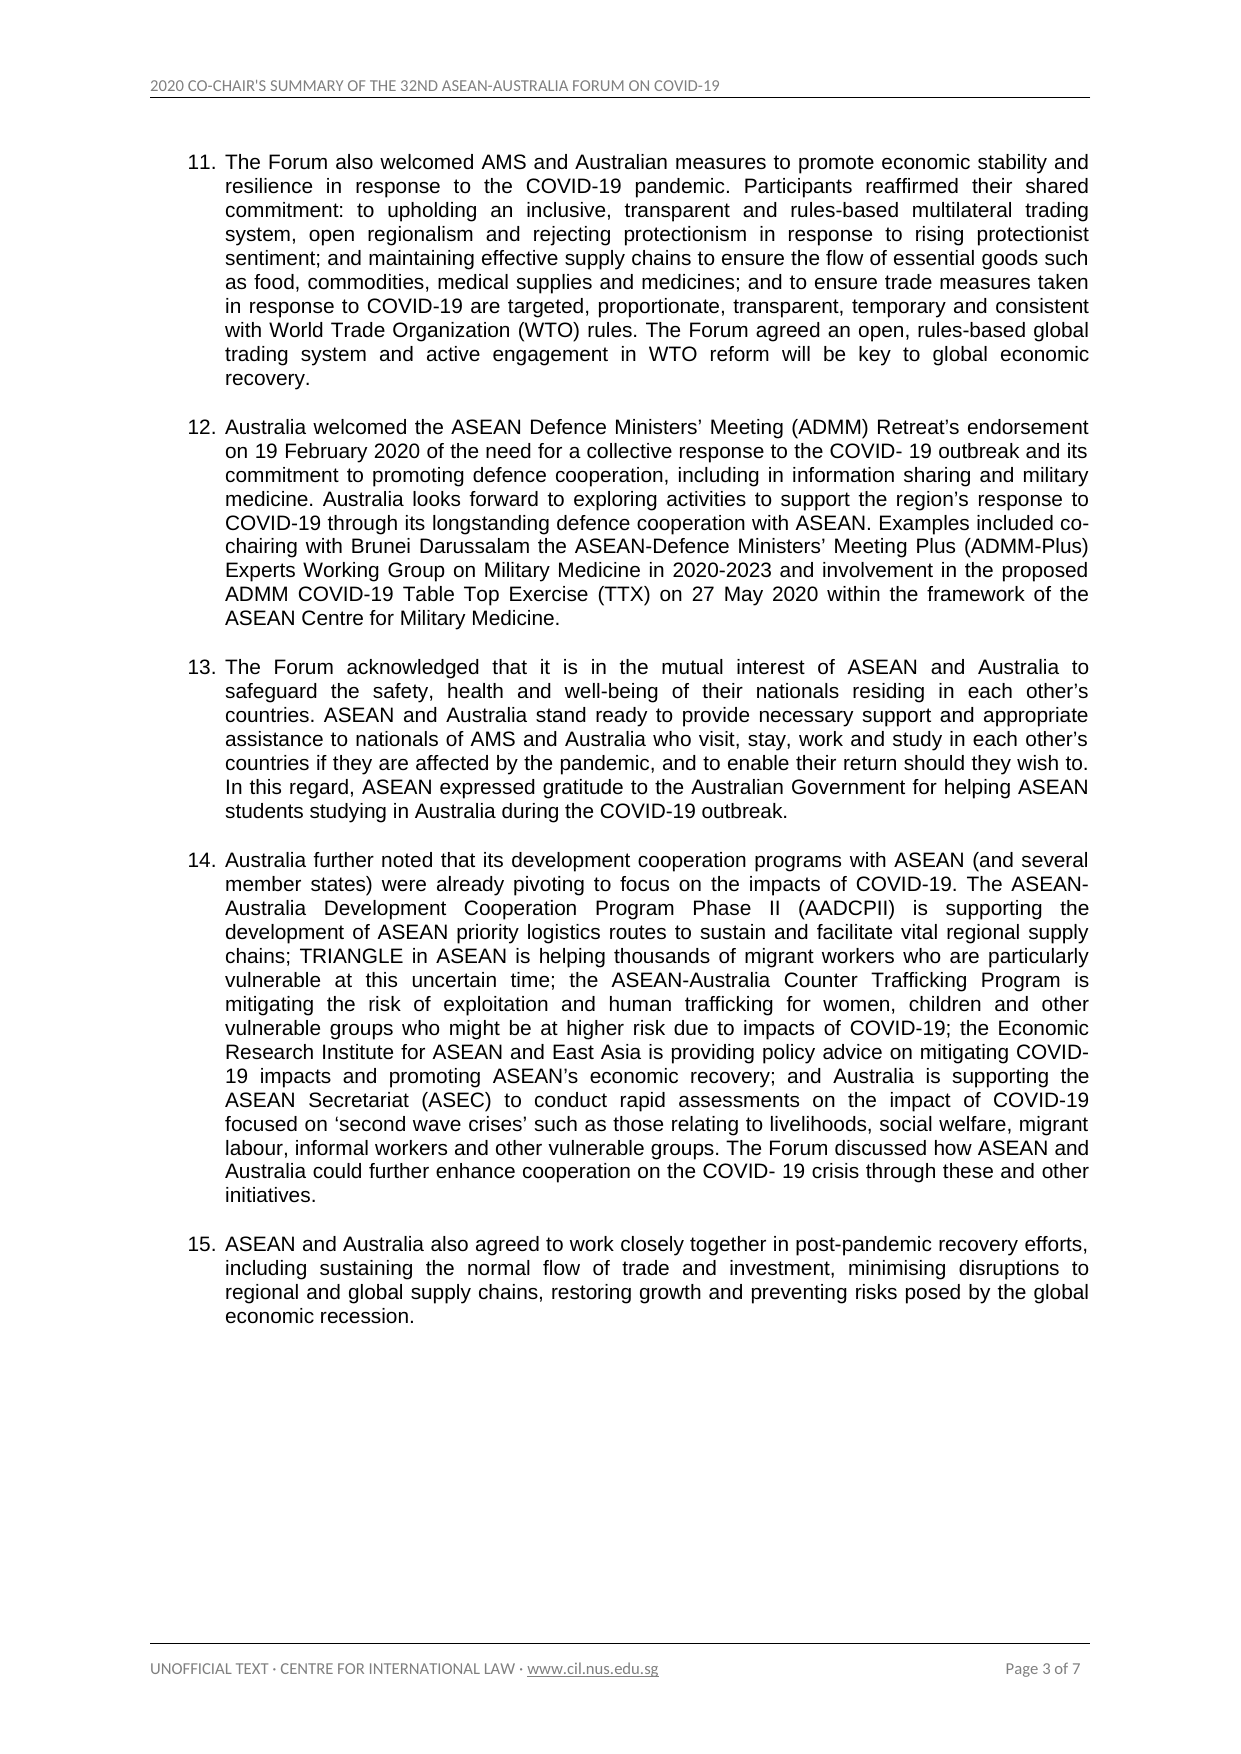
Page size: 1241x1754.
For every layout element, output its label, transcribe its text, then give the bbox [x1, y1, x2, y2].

list The Forum also welcomed AMS and Australian measures to promote economic stability and resilience in response to the COVID-19 pandemic. Participants reaffirmed their shared commitment: to upholding an inclusive, transparent and rules-based multilateral trading system, open regionalism and rejecting protectionism in response to rising protectionist sentiment; and maintaining effective supply chains to ensure the flow of essential goods such as food, commodities, medical supplies and medicines; and to ensure trade measures taken in response to COVID-19 are targeted, proportionate, transparent, temporary and consistent with World Trade Organization (WTO) rules. The Forum agreed an open, rules-based global trading system and active engagement in WTO reform will be key to global economic recovery. [187, 150, 1090, 389]
list Australia further noted that its development cooperation programs with ASEAN (and several member states) were already pivoting to focus on the impacts of COVID-19. The ASEAN-Australia Development Cooperation Program Phase II (AADCPII) is supporting the development of ASEAN priority logistics routes to sustain and facilitate vital regional supply chains; TRIANGLE in ASEAN is helping thousands of migrant workers who are particularly vulnerable at this uncertain time; the ASEAN-Australia Counter Trafficking Program is mitigating the risk of exploitation and human trafficking for women, children and other vulnerable groups who might be at higher risk due to impacts of COVID-19; the Economic Research Institute for ASEAN and East Asia is providing policy advice on mitigating COVID-19 impacts and promoting ASEAN’s economic recovery; and Australia is supporting the ASEAN Secretariat (ASEC) to conduct rapid assessments on the impact of COVID-19 focused on ‘second wave crises’ such as those relating to livelihoods, social welfare, migrant labour, informal workers and other vulnerable groups. The Forum discussed how ASEAN and Australia could further enhance cooperation on the COVID- 19 crisis through these and other initiatives. [187, 848, 1090, 1207]
list Australia welcomed the ASEAN Defence Ministers’ Meeting (ADMM) Retreat’s endorsement on 19 February 2020 of the need for a collective response to the COVID- 19 outbreak and its commitment to promoting defence cooperation, including in information sharing and military medicine. Australia looks forward to exploring activities to support the region’s response to COVID-19 through its longstanding defence cooperation with ASEAN. Examples included co-chairing with Brunei Darussalam the ASEAN-Defence Ministers’ Meeting Plus (ADMM-Plus) Experts Working Group on Military Medicine in 2020-2023 and involvement in the proposed ADMM COVID-19 Table Top Exercise (TTX) on 27 May 2020 within the framework of the ASEAN Centre for Military Medicine. [187, 414, 1090, 630]
list ASEAN and Australia also agreed to work closely together in post-pandemic recovery efforts, including sustaining the normal flow of trade and investment, minimising disruptions to regional and global supply chains, restoring growth and preventing risks posed by the global economic recession. [187, 1232, 1090, 1328]
list The Forum acknowledged that it is in the mutual interest of ASEAN and Australia to safeguard the safety, health and well-being of their nationals residing in each other’s countries. ASEAN and Australia stand ready to provide necessary support and appropriate assistance to nationals of AMS and Australia who visit, stay, work and study in each other’s countries if they are affected by the pandemic, and to enable their return should they wish to. In this regard, ASEAN expressed gratitude to the Australian Government for helping ASEAN students studying in Australia during the COVID-19 outbreak. [187, 655, 1090, 823]
